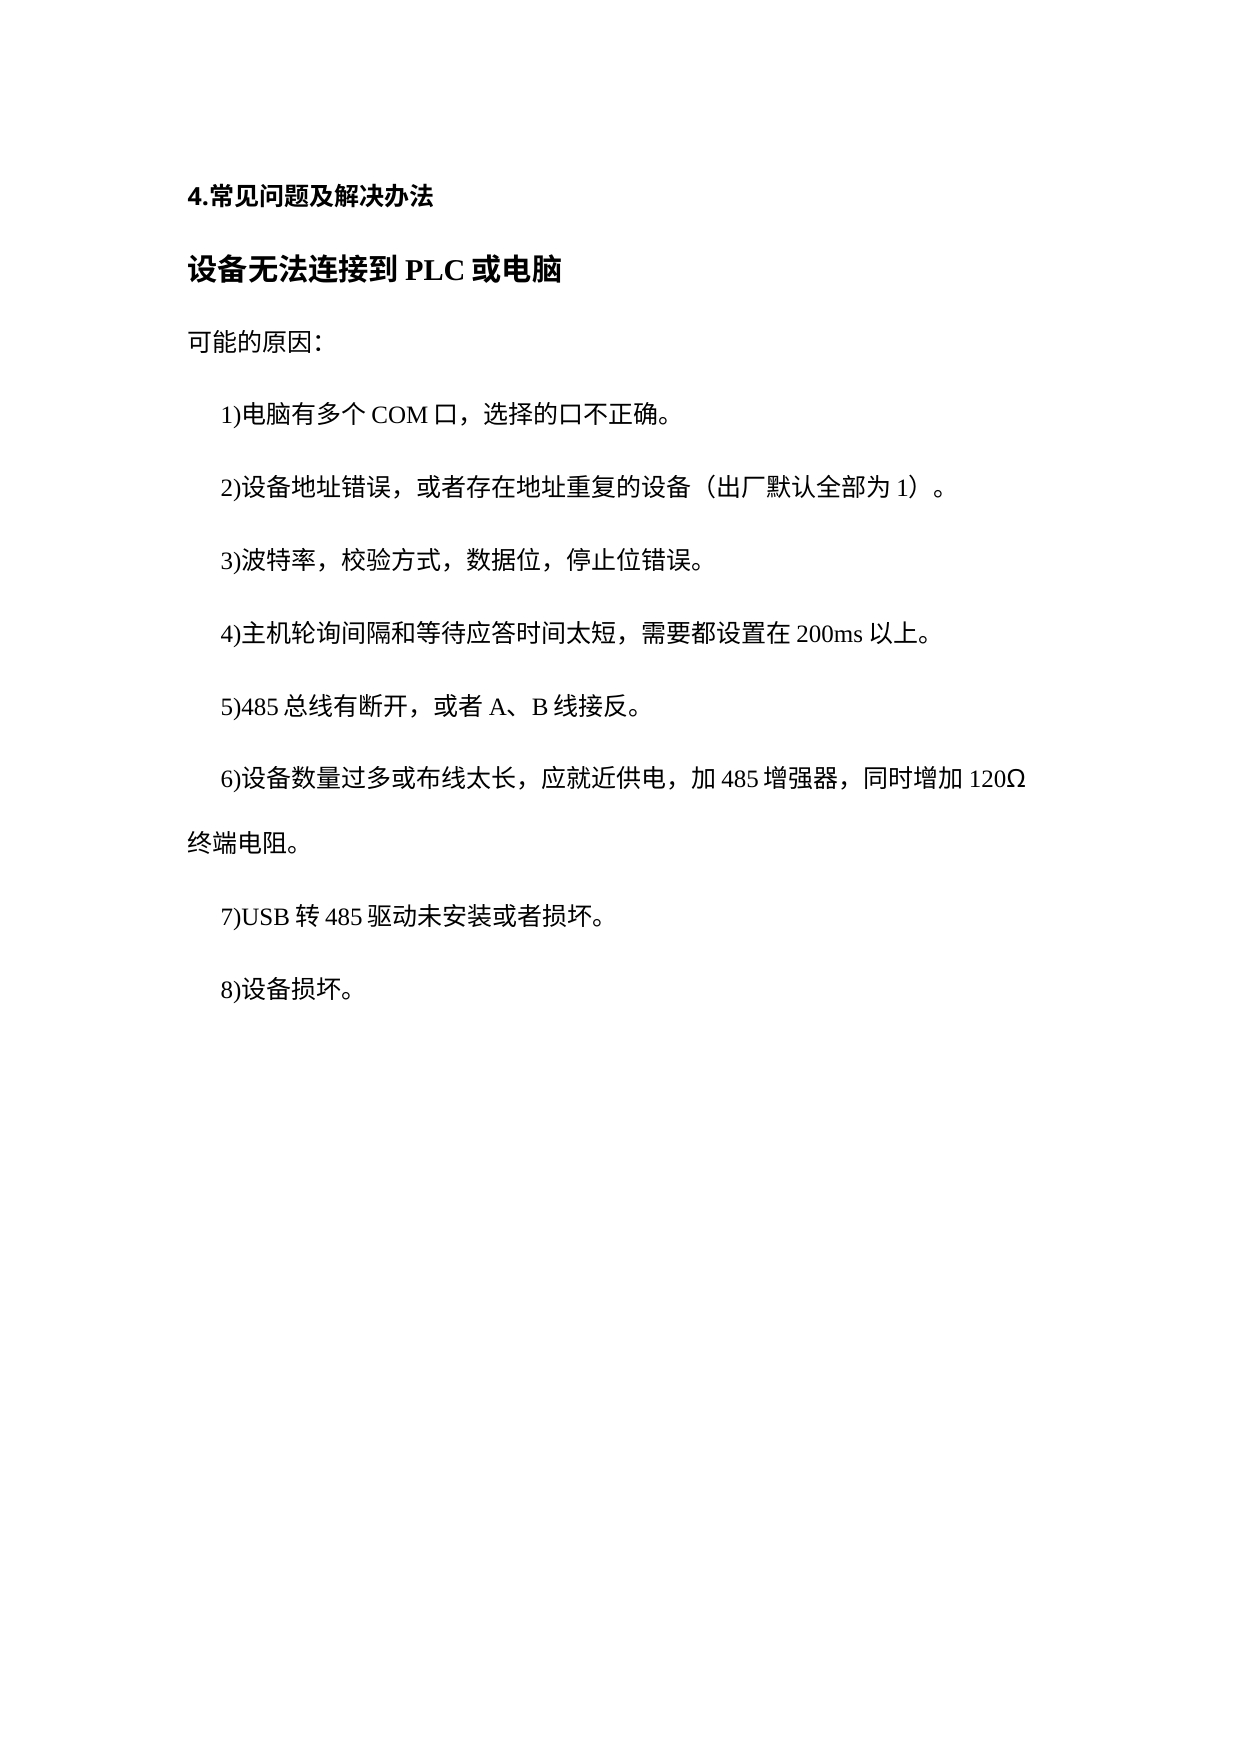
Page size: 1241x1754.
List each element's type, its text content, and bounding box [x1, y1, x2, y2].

text 6)设备数量过多或布线太长，应就近供电，加485增强器，同时增加120Ω终端电阻。 [187, 744, 1053, 874]
text 设备无法连接到PLC或电脑 [187, 235, 1053, 300]
text 4)主机轮询间隔和等待应答时间太短，需要都设置在200ms以上。 [187, 599, 1053, 664]
text 2)设备地址错误，或者存在地址重复的设备（出厂默认全部为1）。 [187, 453, 1053, 518]
text 1)电脑有多个COM口，选择的口不正确。 [187, 380, 1053, 445]
text 7)USB转485驱动未安装或者损坏。 [187, 882, 1053, 947]
text 8)设备损坏。 [187, 955, 1053, 1020]
text 3)波特率，校验方式，数据位，停止位错误。 [187, 526, 1053, 591]
text 4.常见问题及解决办法 [187, 162, 1053, 227]
text 可能的原因： [187, 308, 1053, 373]
text 5)485总线有断开，或者A、B线接反。 [187, 672, 1053, 737]
